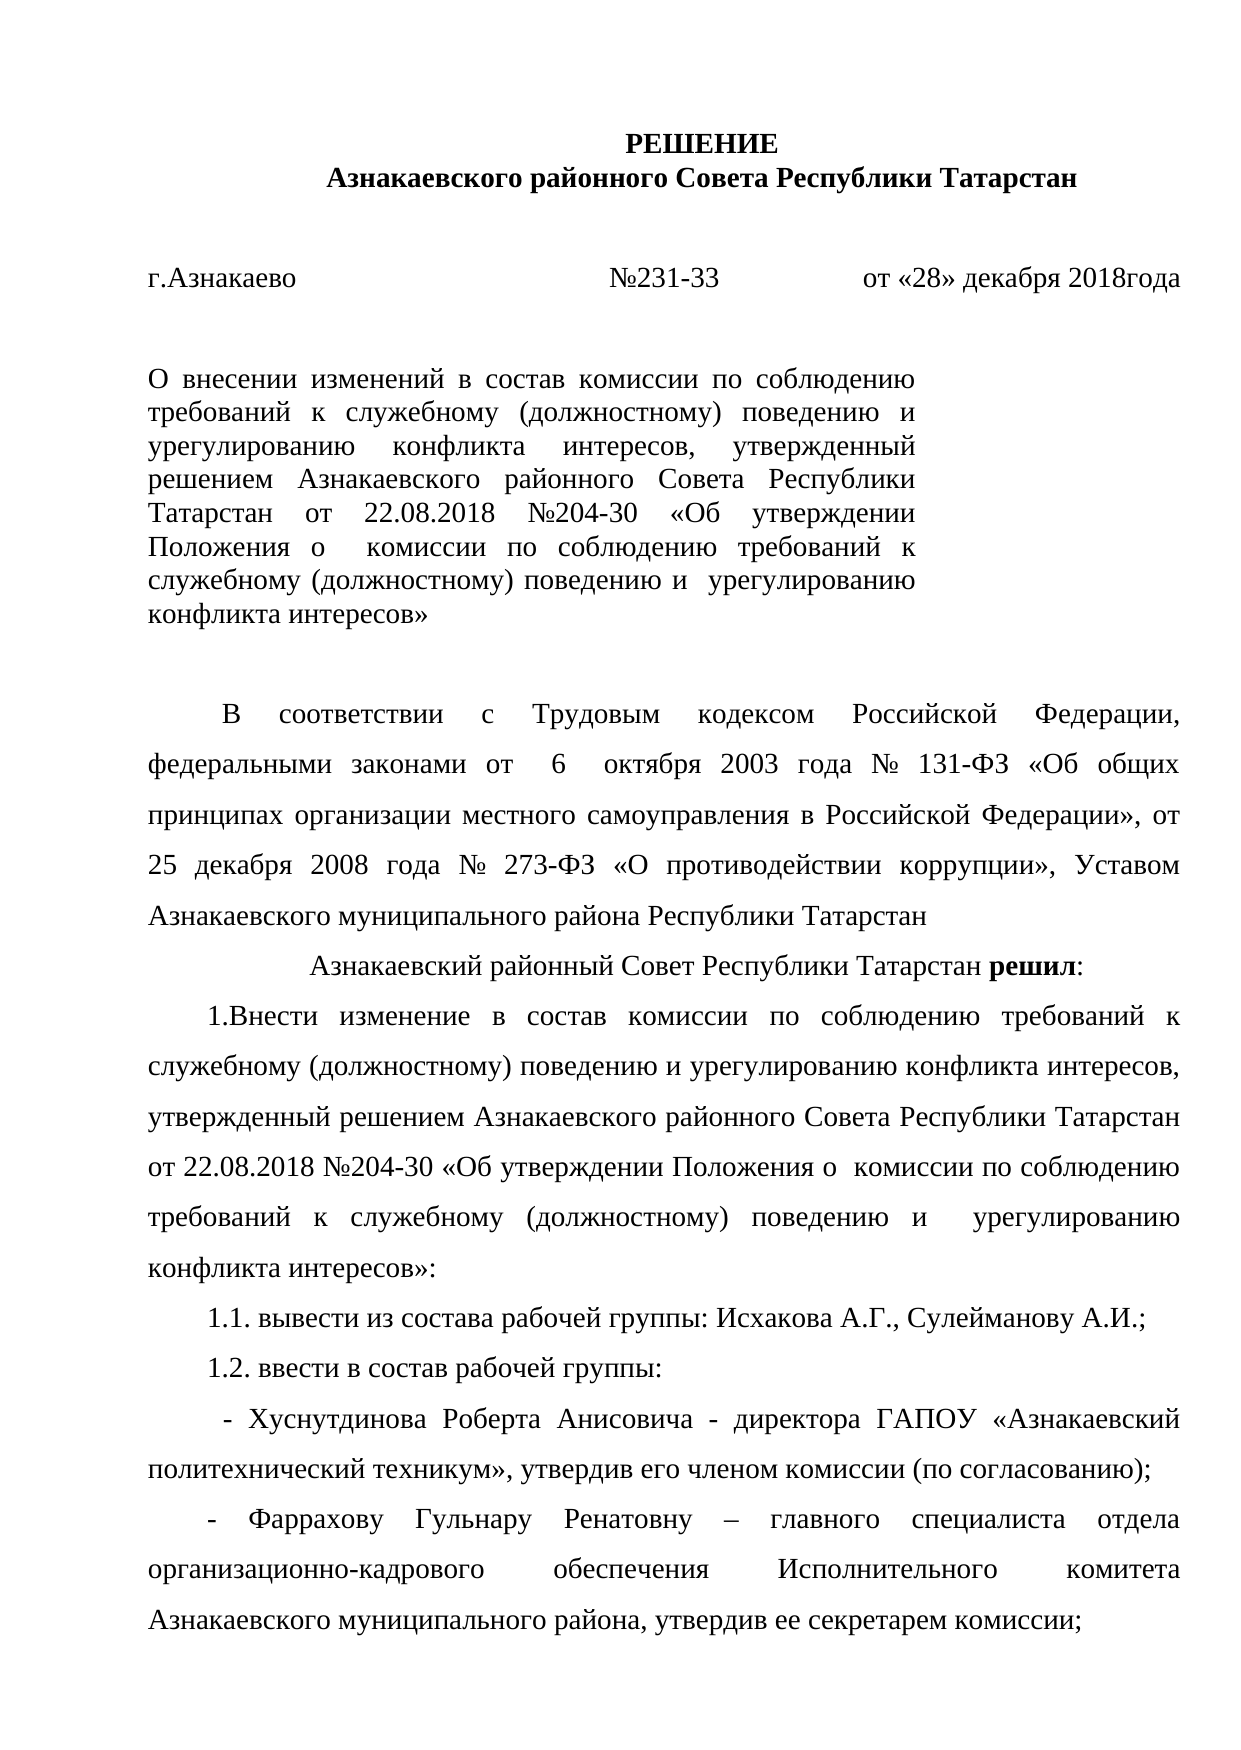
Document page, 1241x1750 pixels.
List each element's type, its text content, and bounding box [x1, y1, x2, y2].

table_header г.Азнакаево [136, 260, 488, 294]
text 1.2. ввести в состав рабочей группы: [148, 1350, 1181, 1384]
text В соответствии с Трудовым кодексом Российской Федерации, федеральными законами от 6 октября 2003 года № 131-ФЗ «Об общих принципах организации местного самоуправления в Российской Федерации», от 25 декабря 2008 года № 273-ФЗ «О противодействии коррупции», Уставом Азнакаевского муниципального района Республики Татарстан [148, 696, 1181, 931]
table_header от «28» декабря 2018года [840, 260, 1192, 294]
text - Хуснутдинова Роберта Анисовича - директора ГАПОУ «Азнакаевский политехнический техникум», утвердив его членом комиссии (по согласованию); [148, 1401, 1181, 1484]
text О внесении изменений в состав комиссии по соблюдению требований к служебному (должностному) поведению и урегулированию конфликта интересов, утвержденный решением Азнакаевского районного Совета Республики Татарстан от 22.08.2018 №204-30 «Об утверждении Положения о комиссии по соблюдению требований к служебному (должностному) поведению и урегулированию конфликта интересов» [148, 361, 916, 629]
table_header №231-33 [488, 260, 840, 294]
text 1.Внести изменение в состав комиссии по соблюдению требований к служебному (должностному) поведению и урегулированию конфликта интересов, утвержденный решением Азнакаевского районного Совета Республики Татарстан от 22.08.2018 №204-30 «Об утверждении Положения о комиссии по соблюдению требований к служебному (должностному) поведению и урегулированию конфликта интересов»: [148, 998, 1181, 1283]
text 1.1. вывести из состава рабочей группы: Исхакова А.Г., Сулейманову А.И.; [148, 1300, 1181, 1334]
text - Фаррахову Гульнару Ренатовну – главного специалиста отдела организационно-кадрового обеспечения Исполнительного комитета Азнакаевского муниципального района, утвердив ее секретарем комиссии; [148, 1501, 1181, 1636]
text Азнакаевского районного Совета Республики Татарстан [148, 160, 1181, 193]
text РЕШЕНИЕ [148, 126, 1181, 160]
text Азнакаевский районный Совет Республики Татарстан решил: [148, 948, 1181, 981]
